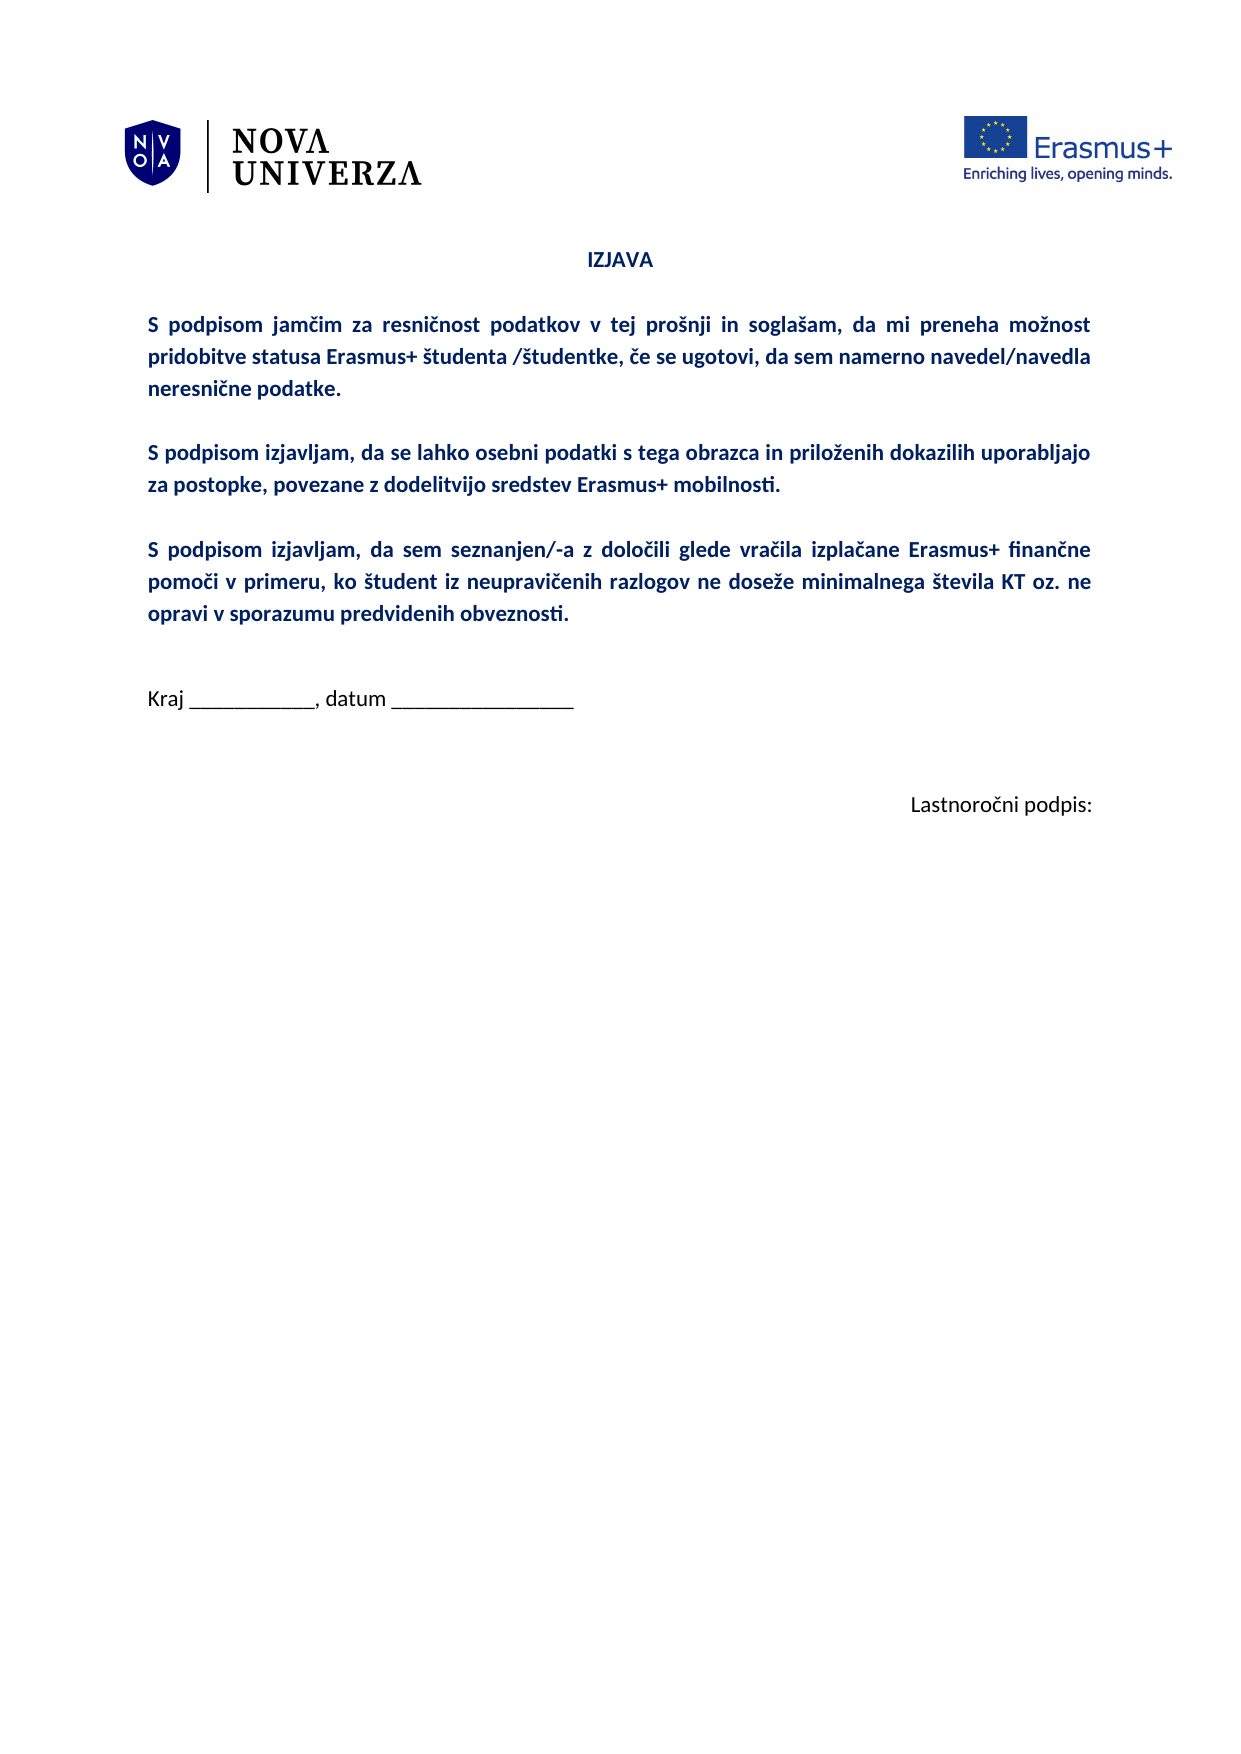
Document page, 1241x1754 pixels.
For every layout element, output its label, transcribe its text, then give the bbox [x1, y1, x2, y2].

text S podpisom izjavljam, da se lahko osebni podatki s tega obrazca in priloženih dokazilih uporabljajo za postopke, povezane z dodelitvijo sredstev Erasmus+ mobilnosti. [148, 438, 1093, 499]
text IZJAVA [148, 245, 1093, 273]
text Lastnoročni podpis: [148, 791, 1093, 819]
text S podpisom jamčim za resničnost podatkov v tej prošnji in soglašam, da mi preneha možnost pridobitve statusa Erasmus+ študenta /študentke, če se ugotovi, da sem namerno navedel/navedla neresnične podatke. [148, 310, 1093, 402]
text S podpisom izjavljam, da sem seznanjen/-a z določili glede vračila izplačane Erasmus+ finančne pomoči v primeru, ko študent iz neupravičenih razlogov ne doseže minimalnega števila KT oz. ne opravi v sporazumu predvidenih obveznosti. [148, 535, 1093, 627]
text Kraj ___________, datum ________________ [148, 684, 1093, 713]
picture [0, 1, 1241, 209]
